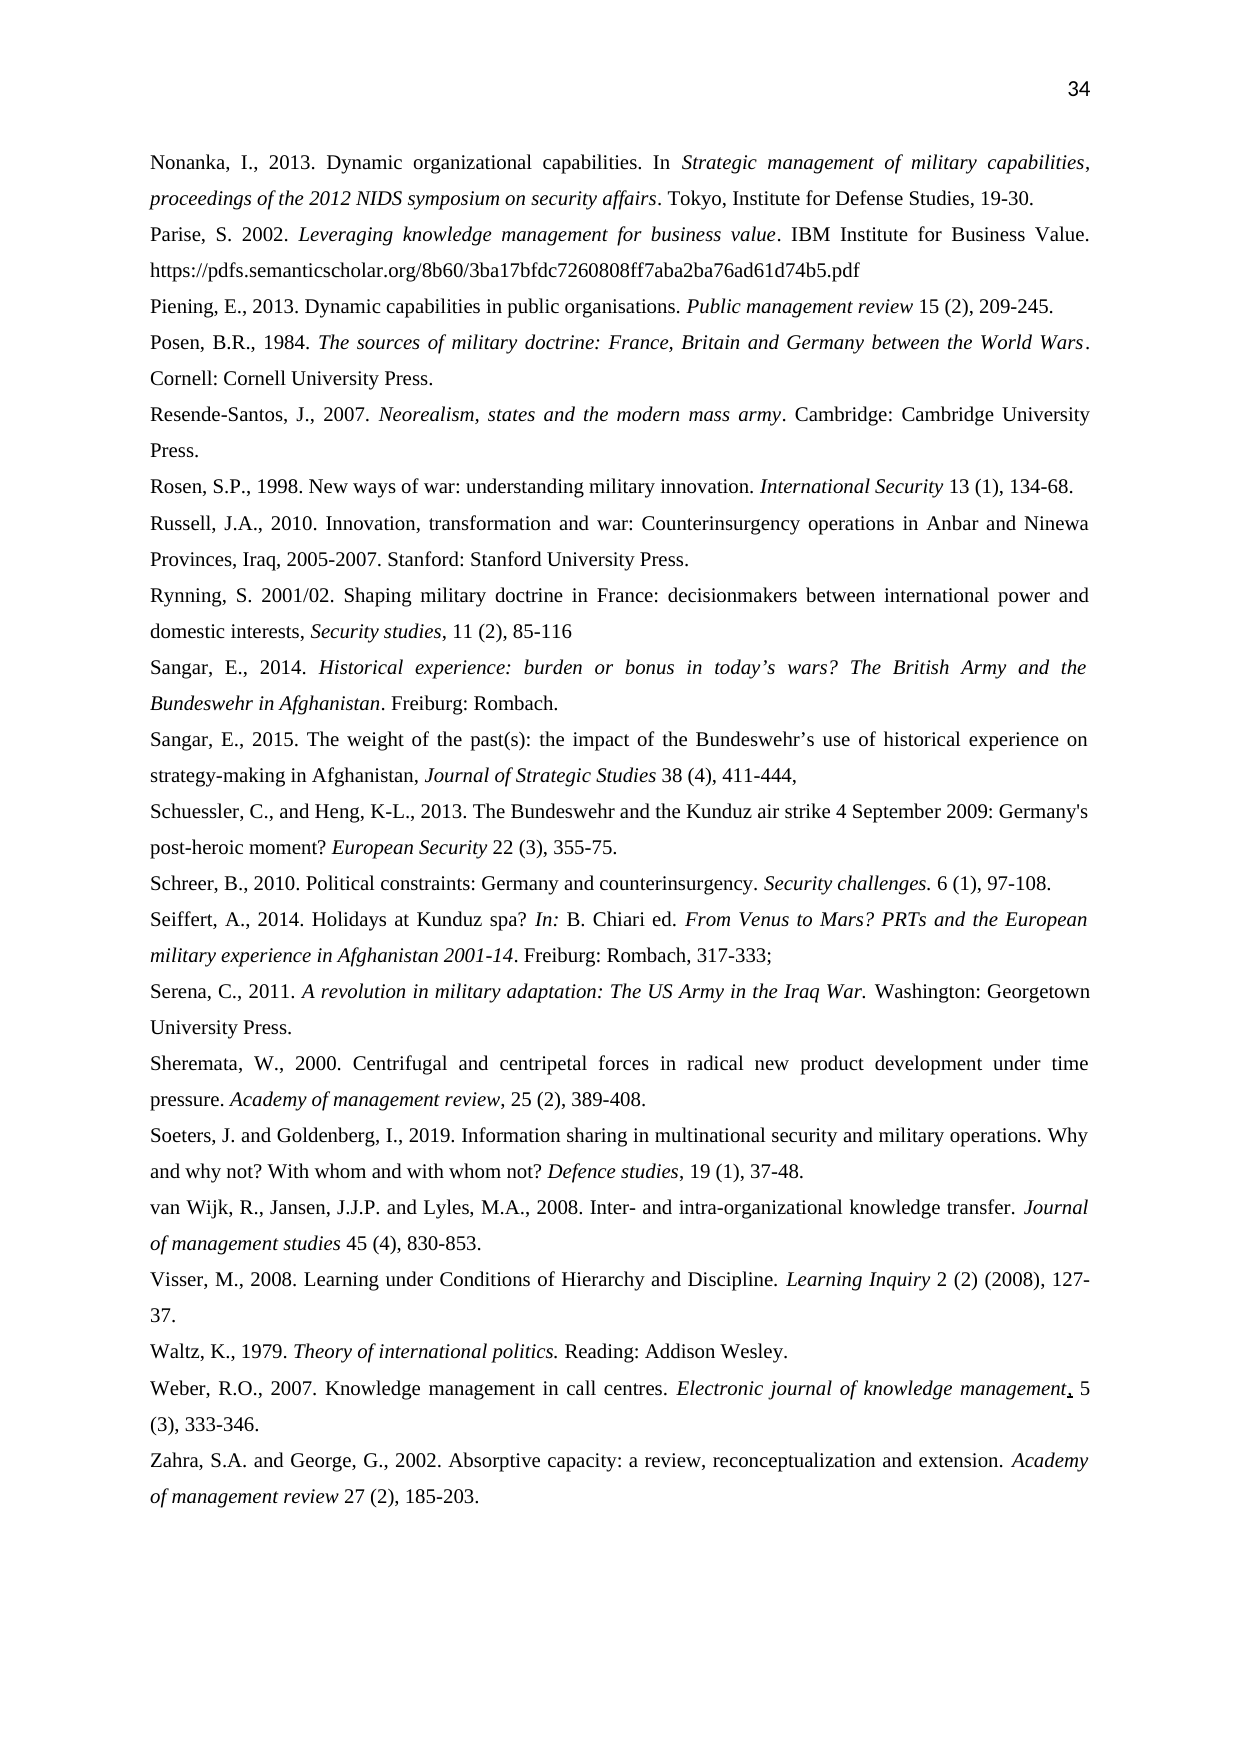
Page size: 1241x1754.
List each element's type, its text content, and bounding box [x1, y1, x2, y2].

text Schreer, B., 2010. Political constraints: Germany and counterinsurgency. Security challenges. 6 (1), 97-108. [150, 871, 1090, 895]
text Visser, M., 2008. Learning under Conditions of Hierarchy and Discipline. Learning Inquiry 2 (2) (2008), 127-37. [150, 1267, 1090, 1327]
text Weber, R.O., 2007. Knowledge management in call centres. Electronic journal of knowledge management, 5 (3), 333-346. [150, 1375, 1090, 1436]
text Rosen, S.P., 1998. New ways of war: understanding military innovation. International Security 13 (1), 134-68. [150, 474, 1090, 498]
text Parise, S. 2002. Leveraging knowledge management for business value. IBM Institute for Business Value. https://pdfs.semanticscholar.org/8b60/3ba17bfdc7260808ff7aba2ba76ad61d74b5.pdf [150, 222, 1090, 282]
text van Wijk, R., Jansen, J.J.P. and Lyles, M.A., 2008. Inter- and intra-organizational knowledge transfer. Journal of management studies 45 (4), 830-853. [150, 1195, 1090, 1255]
text Resende-Santos, J., 2007. Neorealism, states and the modern mass army. Cambridge: Cambridge University Press. [150, 402, 1090, 462]
text Nonanka, I., 2013. Dynamic organizational capabilities. In Strategic management of military capabilities, proceedings of the 2012 NIDS symposium on security affairs. Tokyo, Institute for Defense Studies, 19-30. [150, 150, 1090, 210]
text Seiffert, A., 2014. Holidays at Kunduz spa? In: B. Chiari ed. From Venus to Mars? PRTs and the European military experience in Afghanistan 2001-14. Freiburg: Rombach, 317-333; [150, 907, 1090, 967]
text Sheremata, W., 2000. Centrifugal and centripetal forces in radical new product development under time pressure. Academy of management review, 25 (2), 389-408. [150, 1051, 1090, 1111]
text Sangar, E., 2015. The weight of the past(s): the impact of the Bundeswehr’s use of historical experience on strategy-making in Afghanistan, Journal of Strategic Studies 38 (4), 411-444, [150, 727, 1090, 787]
text Serena, C., 2011. A revolution in military adaptation: The US Army in the Iraq War. Washington: Georgetown University Press. [150, 979, 1090, 1039]
text Sangar, E., 2014. Historical experience: burden or bonus in today’s wars? The British Army and the Bundeswehr in Afghanistan. Freiburg: Rombach. [150, 654, 1090, 715]
text Russell, J.A., 2010. Innovation, transformation and war: Counterinsurgency operations in Anbar and Ninewa Provinces, Iraq, 2005-2007. Stanford: Stanford University Press. [150, 510, 1090, 571]
text Schuessler, C., and Heng, K-L., 2013. The Bundeswehr and the Kunduz air strike 4 September 2009: Germany's post-heroic moment? European Security 22 (3), 355-75. [150, 799, 1090, 859]
text Waltz, K., 1979. Theory of international politics. Reading: Addison Wesley. [150, 1339, 1090, 1363]
text Rynning, S. 2001/02. Shaping military doctrine in France: decisionmakers between international power and domestic interests, Security studies, 11 (2), 85-116 [150, 582, 1090, 643]
text Piening, E., 2013. Dynamic capabilities in public organisations. Public management review 15 (2), 209-245. [150, 294, 1090, 318]
text Zahra, S.A. and George, G., 2002. Absorptive capacity: a review, reconceptualization and extension. Academy of management review 27 (2), 185-203. [150, 1447, 1090, 1508]
text Soeters, J. and Goldenberg, I., 2019. Information sharing in multinational security and military operations. Why and why not? With whom and with whom not? Defence studies, 19 (1), 37-48. [150, 1123, 1090, 1183]
text Posen, B.R., 1984. The sources of military doctrine: France, Britain and Germany between the World Wars. Cornell: Cornell University Press. [150, 330, 1090, 390]
